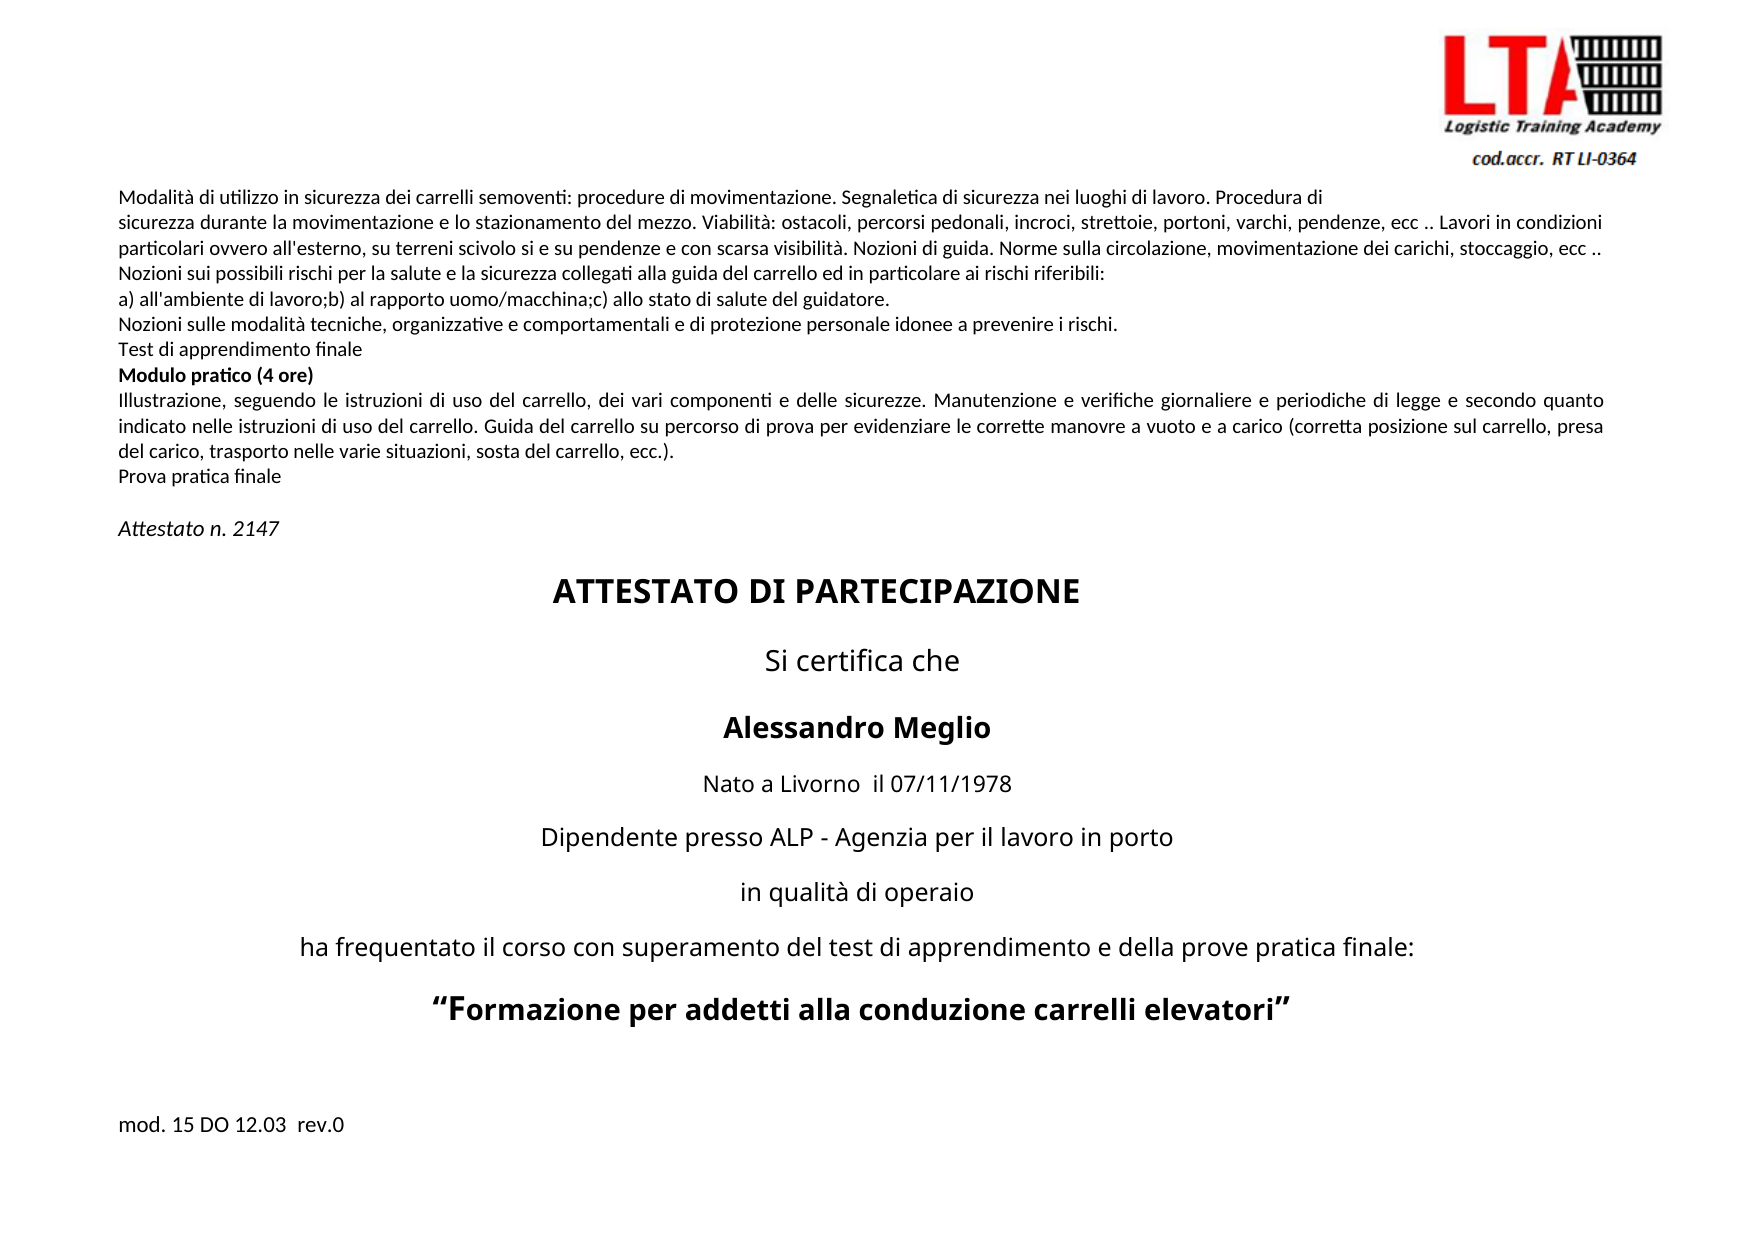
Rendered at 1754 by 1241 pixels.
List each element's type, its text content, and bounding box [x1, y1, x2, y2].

text ha frequentato il corso con superamento del test di apprendimento e della prove pratica finale: [118, 929, 1596, 963]
text Test di apprendimento finale [118, 337, 1606, 362]
text Modulo pratico (4 ore) [118, 362, 1606, 387]
picture [1411, 14, 1684, 185]
text Modalità di utilizzo in sicurezza dei carrelli semoventi: procedure di movimentazione. Segnaletica di sicurezza nei luoghi di lavoro. Procedura di [118, 184, 1606, 209]
text in qualità di operaio [118, 874, 1596, 909]
text Illustrazione, seguendo le istruzioni di uso del carrello, dei vari componenti e delle sicurezze. Manutenzione e verifiche giornaliere e periodiche di legge e secondo quanto indicato nelle istruzioni di uso del carrello. Guida del carrello su percorso di prova per evidenziare le corrette manovre a vuoto e a carico (corretta posizione sul carrello, presa del carico, trasporto nelle varie situazioni, sosta del carrello, ecc.). [118, 387, 1606, 464]
text a) all'ambiente di lavoro;b) al rapporto uomo/macchina;c) allo stato di salute del guidatore. [118, 286, 1606, 311]
text sicurezza durante la movimentazione e lo stazionamento del mezzo. Viabilità: ostacoli, percorsi pedonali, incroci, strettoie, portoni, varchi, pendenze, ecc .. Lavori in condizioni particolari ovvero all'esterno, su terreni scivolo si e su pendenze e con scarsa visibilità. Nozioni di guida. Norme sulla circolazione, movimentazione dei carichi, stoccaggio, ecc .. Nozioni sui possibili rischi per la salute e la sicurezza collegati alla guida del carrello ed in particolare ai rischi riferibili: [118, 209, 1606, 286]
text Alessandro Meglio [118, 707, 1596, 747]
text Dipendente presso ALP - Agenzia per il lavoro in porto [118, 820, 1596, 854]
text Prova pratica finale [118, 464, 1606, 489]
text Attestato n. 2147 [118, 514, 1606, 543]
text Si certifica che [118, 641, 1606, 680]
text ATTESTATO DI PARTECIPAZIONE [118, 568, 1606, 613]
text Nozioni sulle modalità tecniche, organizzative e comportamentali e di protezione personale idonee a prevenire i rischi. [118, 311, 1606, 337]
text Nato a Livorno il 07/11/1978 [118, 768, 1596, 799]
text “Formazione per addetti alla conduzione carrelli elevatori” [118, 984, 1596, 1030]
